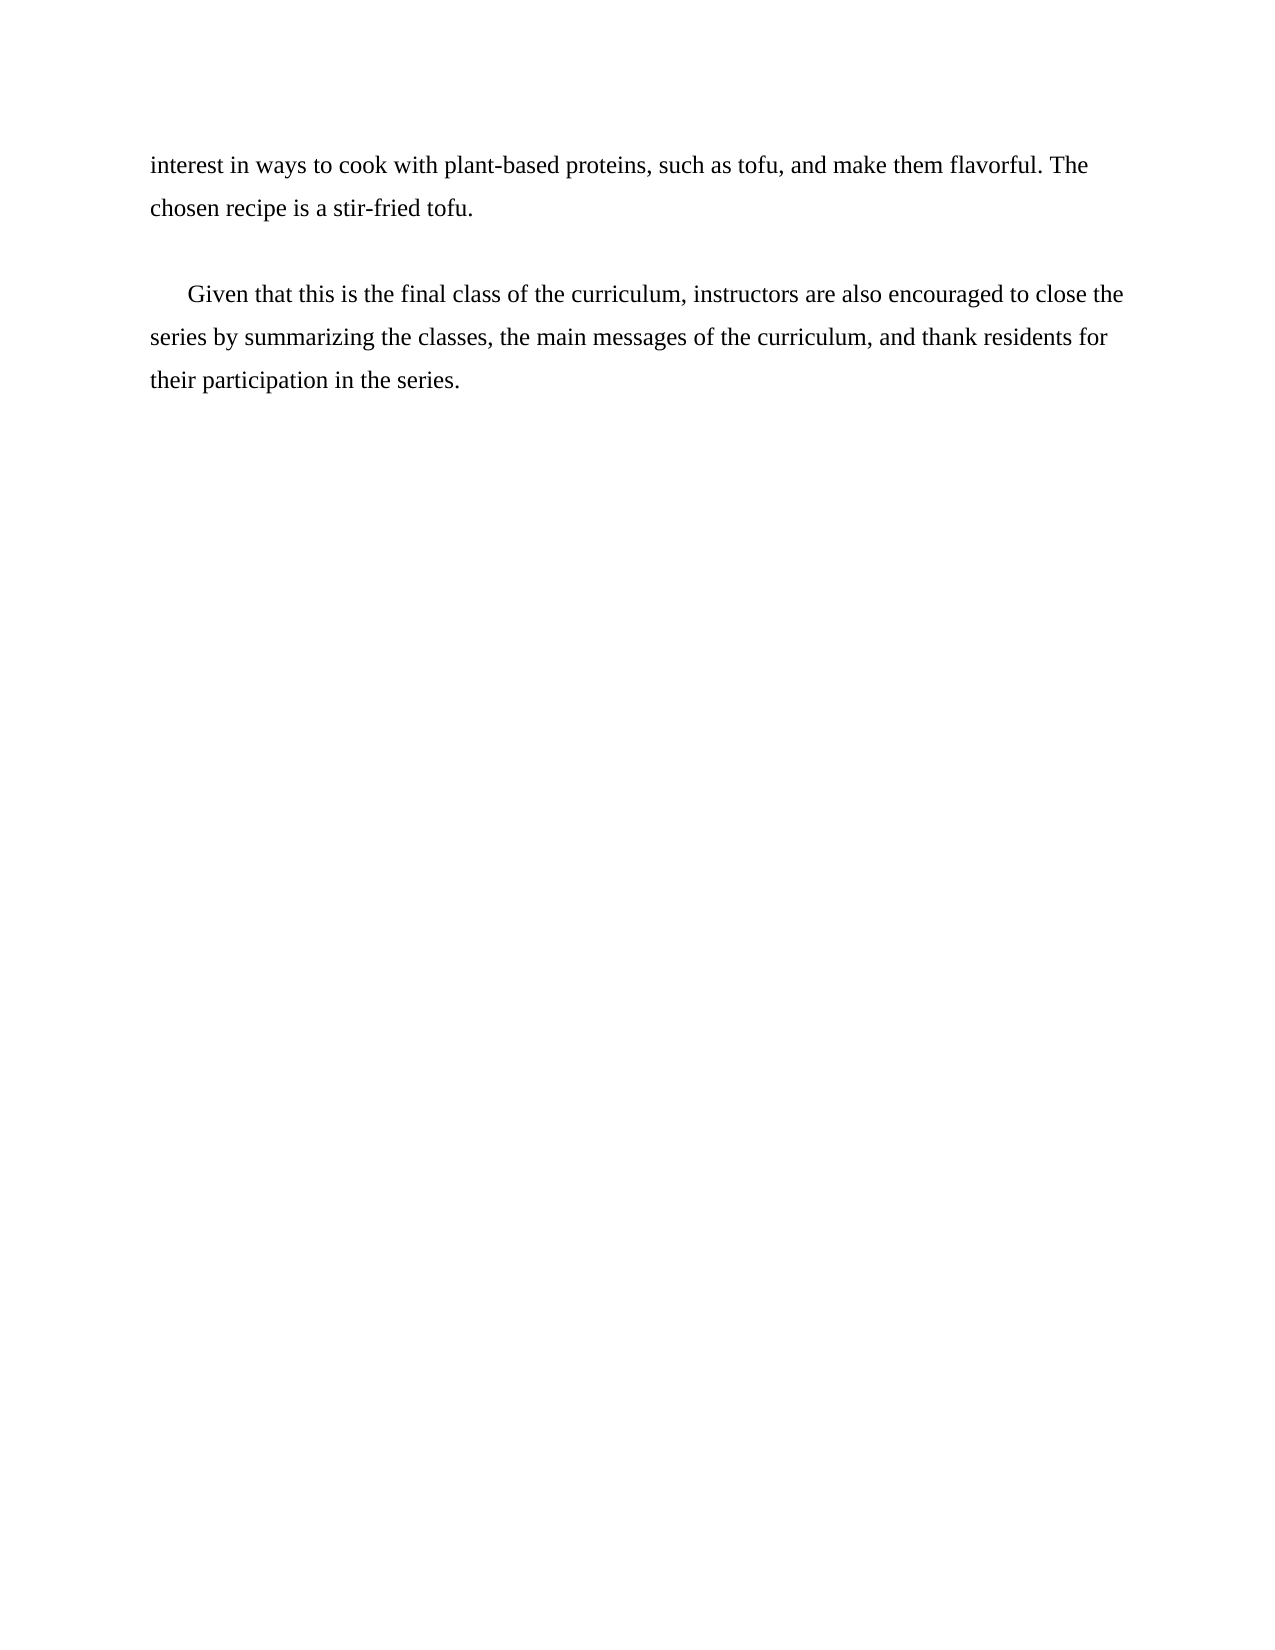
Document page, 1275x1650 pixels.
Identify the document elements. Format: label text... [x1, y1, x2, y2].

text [150, 150, 1125, 222]
text Given that this is the final class of the curriculum, instructors are also encouraged to close the series by summarizing the classes, the main messages of the curriculum, and thank residents for their participation in the series. [150, 279, 1125, 394]
